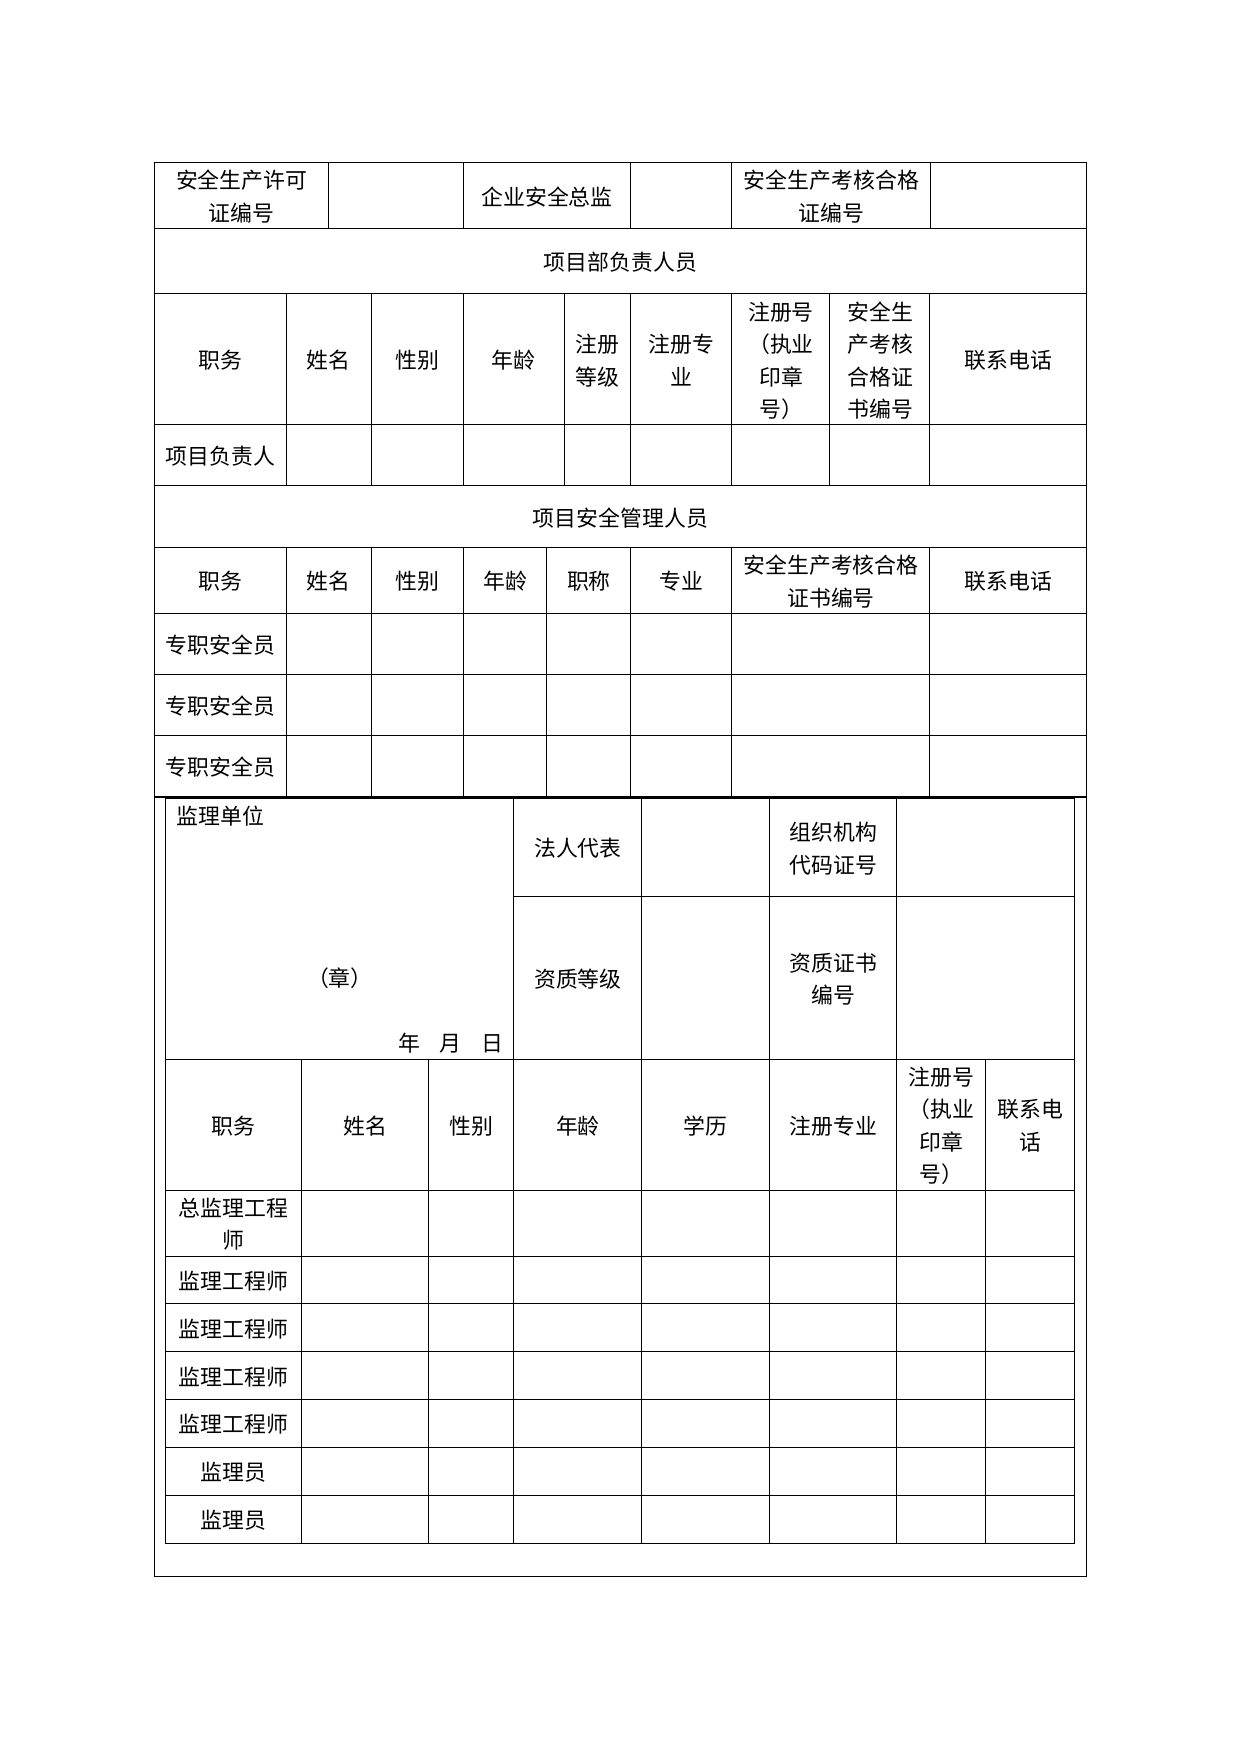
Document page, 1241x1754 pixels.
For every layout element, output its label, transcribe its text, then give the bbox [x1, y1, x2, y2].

table_cell [565, 425, 630, 485]
table_cell [547, 736, 630, 796]
table_cell [547, 614, 630, 674]
table_cell 注册等级 [565, 294, 630, 424]
table_cell 专职安全员 [155, 614, 286, 674]
table_cell [930, 425, 1086, 485]
table_cell 企业安全总监 [464, 163, 630, 228]
table_cell [329, 163, 463, 228]
table_cell 性别 [372, 294, 463, 424]
table_cell [464, 675, 546, 735]
table_cell 项目安全管理人员 [155, 486, 1086, 547]
table_cell 专职安全员 [155, 736, 286, 796]
table_cell 职务 [155, 294, 286, 424]
table_cell [631, 425, 731, 485]
table_cell [464, 736, 546, 796]
table_cell 姓名 [287, 294, 371, 424]
table_cell [287, 425, 371, 485]
table_cell [372, 614, 463, 674]
table_cell [464, 614, 546, 674]
table_cell [372, 736, 463, 796]
table_cell 年龄 [464, 294, 564, 424]
table_cell 安全生产考核合格证编号 [732, 163, 930, 228]
table_cell 性别 [372, 548, 463, 613]
table_cell [830, 425, 929, 485]
table_cell [287, 736, 371, 796]
table_cell 项目负责人 [155, 425, 286, 485]
table_cell [631, 675, 731, 735]
table_cell 专业 [631, 548, 731, 613]
table_cell [631, 736, 731, 796]
table_cell [732, 614, 929, 674]
table_cell 联系电话 [930, 548, 1086, 613]
table_cell 职称 [547, 548, 630, 613]
table_cell 姓名 [287, 548, 371, 613]
table_cell 注册号（执业印章号） [732, 294, 829, 424]
table_cell 安全生产考核合格证书编号 [732, 548, 929, 613]
table_cell [930, 736, 1086, 796]
table_cell 年龄 [464, 548, 546, 613]
table_cell 注册专业 [631, 294, 731, 424]
table_cell [631, 163, 731, 228]
table_cell 专职安全员 [155, 675, 286, 735]
table_cell [930, 614, 1086, 674]
table_cell [372, 425, 463, 485]
table_cell 安全生产考核合格证书编号 [830, 294, 929, 424]
table_cell [930, 675, 1086, 735]
table_cell 联系电话 [930, 294, 1086, 424]
table_cell 安全生产许可证编号 [155, 163, 328, 228]
table_cell [372, 675, 463, 735]
table_cell [631, 614, 731, 674]
table_cell [732, 736, 929, 796]
table_cell [732, 675, 929, 735]
table_cell 项目部负责人员 [155, 229, 1086, 293]
table_cell [931, 163, 1086, 228]
table_cell [464, 425, 564, 485]
table_cell [155, 798, 1086, 1576]
table_cell [732, 425, 829, 485]
table_cell [287, 675, 371, 735]
table_cell [287, 614, 371, 674]
table_cell [547, 675, 630, 735]
table_cell 职务 [155, 548, 286, 613]
